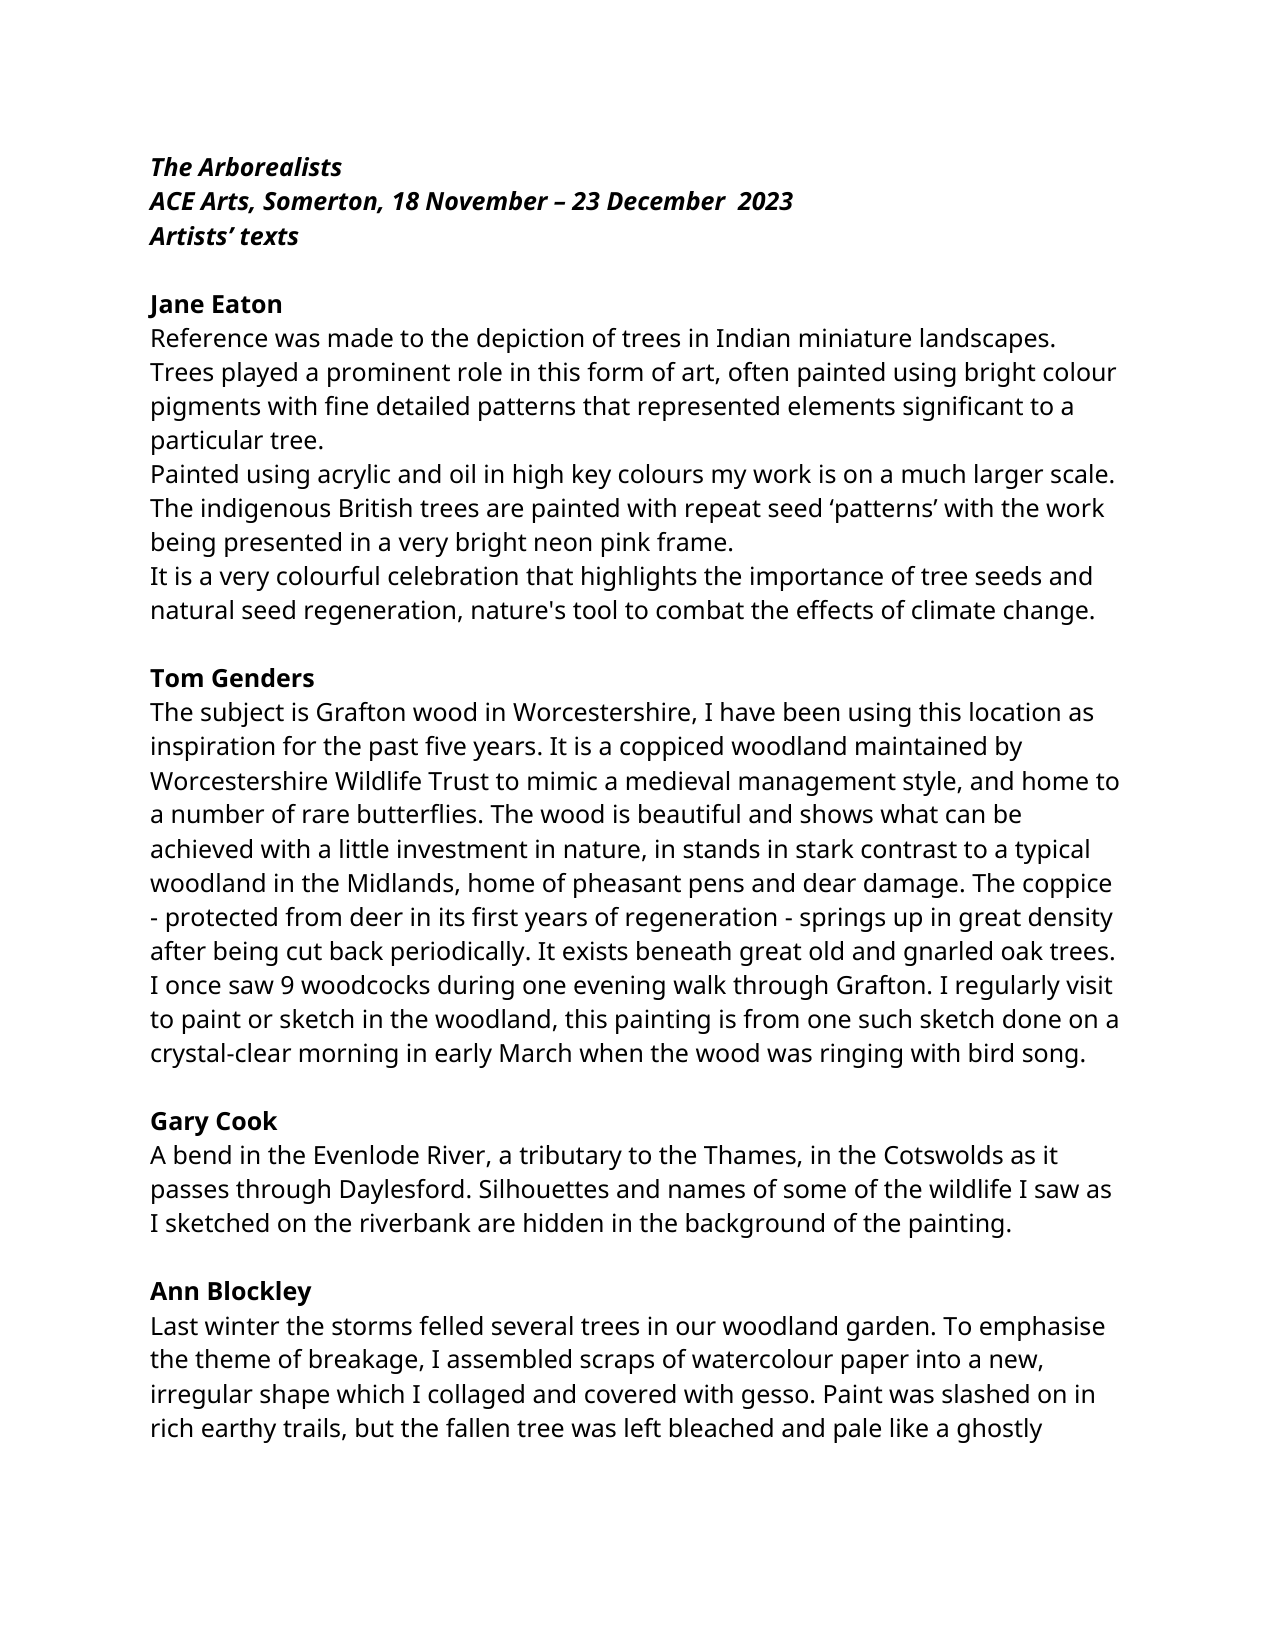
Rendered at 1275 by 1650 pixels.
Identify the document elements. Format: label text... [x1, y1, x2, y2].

text A bend in the Evenlode River, a tributary to the Thames, in the Cotswolds as it [150, 1138, 1125, 1172]
text ACE Arts, Somerton, 18 November – 23 December 2023 [150, 184, 1125, 218]
text Reference was made to the depiction of trees in Indian miniature landscapes. Trees played a prominent role in this form of art, often painted using bright colour pigments with fine detailed patterns that represented elements significant to a particular tree. [150, 320, 1125, 457]
text Painted using acrylic and oil in high key colours my work is on a much larger scale. The indigenous British trees are painted with repeat seed ‘patterns’ with the work being presented in a very bright neon pink frame. [150, 457, 1125, 559]
text Tom Genders [150, 661, 1125, 695]
text The Arborealists [150, 150, 1125, 184]
text Ann Blockley [150, 1274, 1125, 1308]
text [150, 1308, 1125, 1444]
text passes through Daylesford. Silhouettes and names of some of the wildlife I saw as I sketched on the riverbank are hidden in the background of the painting. [150, 1172, 1125, 1240]
text Artists’ texts [150, 218, 1125, 252]
text Gary Cook [150, 1104, 1125, 1138]
text The subject is Grafton wood in Worcestershire, I have been using this location as inspiration for the past five years. It is a coppiced woodland maintained by Worcestershire Wildlife Trust to mimic a medieval management style, and home to a number of rare butterflies. The wood is beautiful and shows what can be achieved with a little investment in nature, in stands in stark contrast to a typical woodland in the Midlands, home of pheasant pens and dear damage. The coppice - protected from deer in its first years of regeneration - springs up in great density after being cut back periodically. It exists beneath great old and gnarled oak trees. I once saw 9 woodcocks during one evening walk through Grafton. I regularly visit to paint or sketch in the woodland, this painting is from one such sketch done on a crystal-clear morning in early March when the wood was ringing with bird song. [150, 695, 1125, 1070]
text Jane Eaton [150, 286, 1125, 320]
text It is a very colourful celebration that highlights the importance of tree seeds and natural seed regeneration, nature's tool to combat the effects of climate change. [150, 559, 1125, 627]
